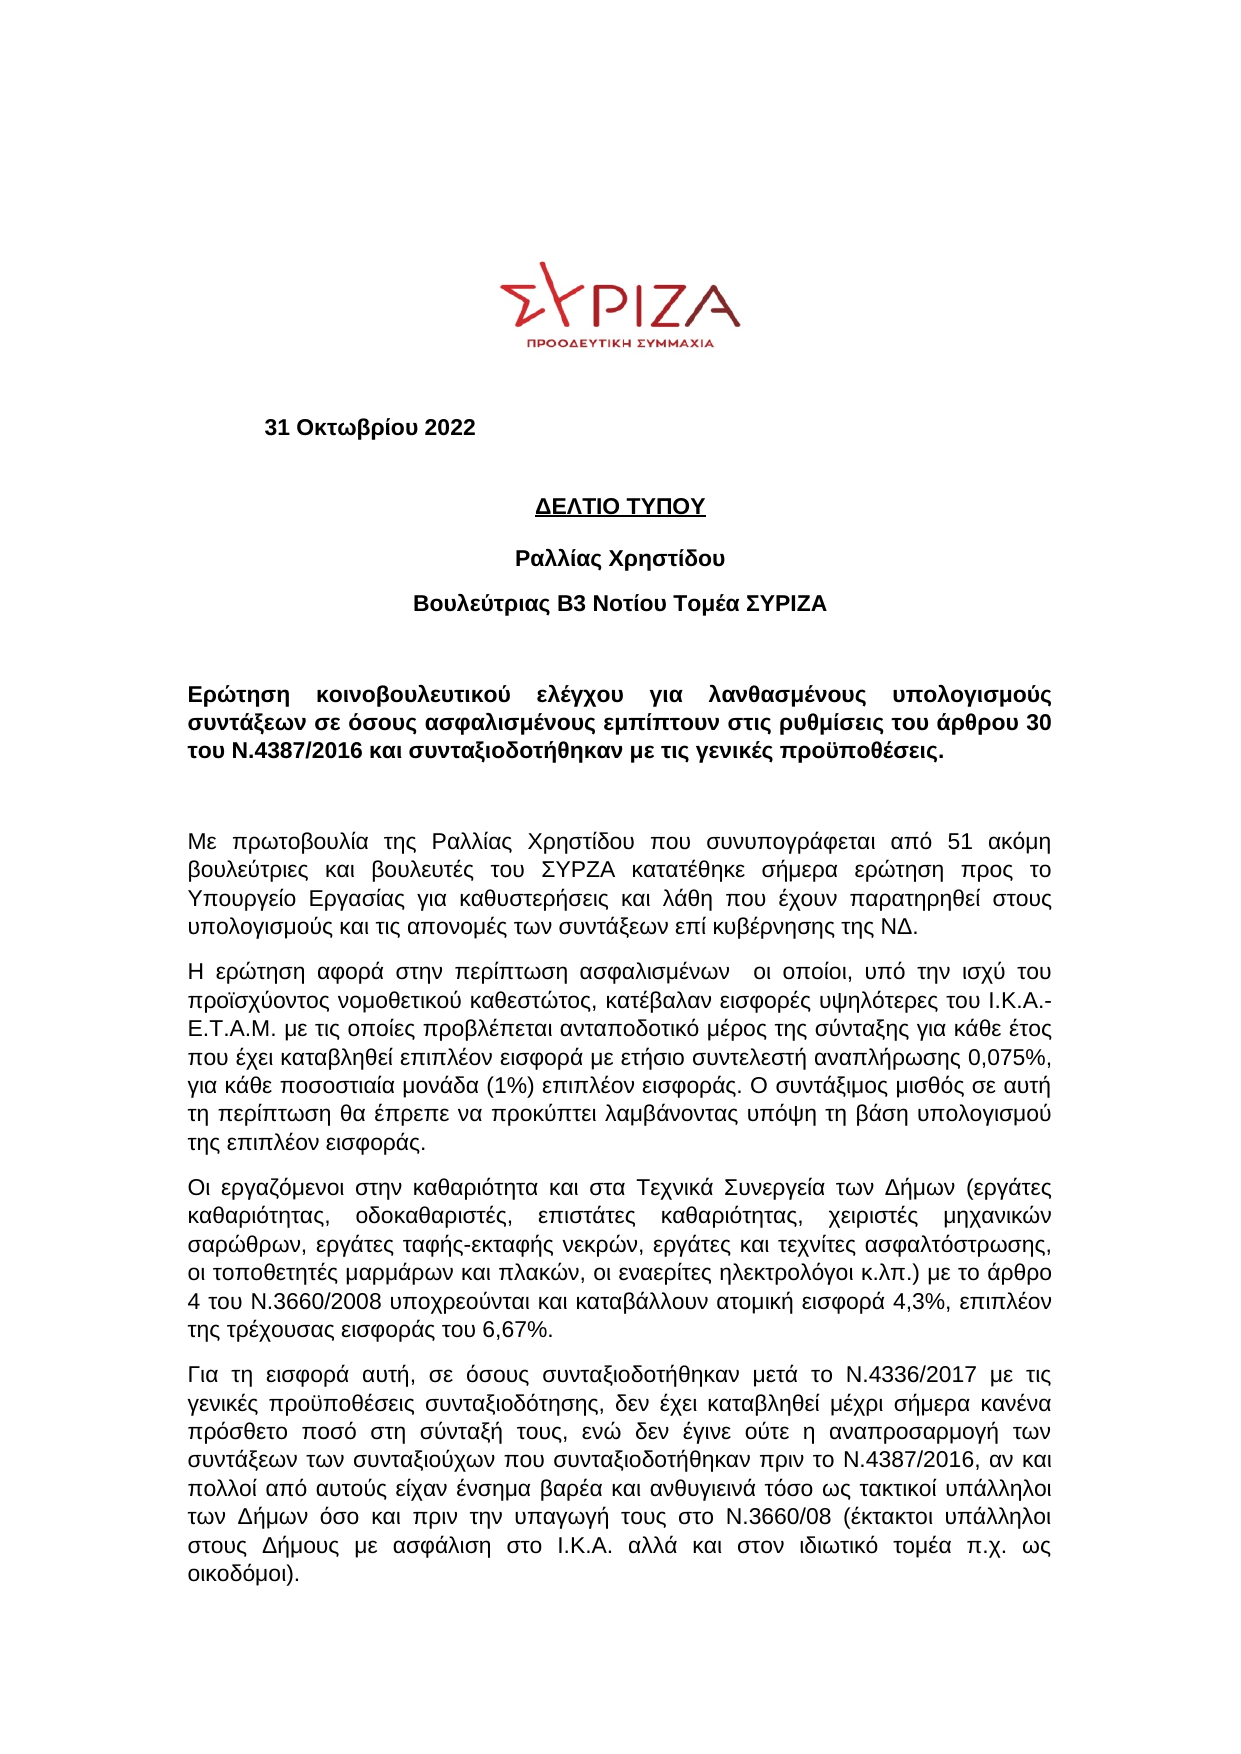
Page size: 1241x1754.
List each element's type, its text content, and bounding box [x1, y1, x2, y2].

text Για τη εισφορά αυτή, σε όσους συνταξιοδοτήθηκαν μετά το Ν.4336/2017 με τις γενικές προϋποθέσεις συνταξιοδότησης, δεν έχει καταβληθεί μέχρι σήμερα κανένα πρόσθετο ποσό στη σύνταξή τους, ενώ δεν έγινε ούτε η αναπροσαρμογή των συντάξεων των συνταξιούχων που συνταξιοδοτήθηκαν πριν το Ν.4387/2016, αν και πολλοί από αυτούς είχαν ένσημα βαρέα και ανθυγιεινά τόσο ως τακτικοί υπάλληλοι των Δήμων όσο και πριν την υπαγωγή τους στο Ν.3660/08 (έκτακτοι υπάλληλοι στους Δήμους με ασφάλιση στο Ι.Κ.Α. αλλά και στον ιδιωτικό τομέα π.χ. ως οικοδόμοι). [187, 1361, 1053, 1587]
text 31 Οκτωβρίου 2022 [187, 413, 1053, 440]
text Ραλλίας Χρηστίδου [187, 545, 1053, 572]
text Βουλεύτριας Β3 Νοτίου Τομέα ΣΥΡΙΖΑ [187, 590, 1053, 617]
text Οι εργαζόμενοι στην καθαριότητα και στα Τεχνικά Συνεργεία των Δήμων (εργάτες καθαριότητας, οδοκαθαριστές, επιστάτες καθαριότητας, χειριστές μηχανικών σαρώθρων, εργάτες ταφής-εκταφής νεκρών, εργάτες και τεχνίτες ασφαλτόστρωσης, οι τοποθετητές μαρμάρων και πλακών, οι εναερίτες ηλεκτρολόγοι κ.λπ.) με το άρθρο 4 του Ν.3660/2008 υποχρεούνται και καταβάλλουν ατομική εισφορά 4,3%, επιπλέον της τρέχουσας εισφοράς του 6,67%. [187, 1174, 1053, 1342]
text Με πρωτοβουλία της Ραλλίας Χρηστίδου που συνυπογράφεται από 51 ακόμη βουλεύτριες και βουλευτές του ΣΥΡΖΑ κατατέθηκε σήμερα ερώτηση προς το Υπουργείο Εργασίας για καθυστερήσεις και λάθη που έχουν παρατηρηθεί στους υπολογισμούς και τις απονομές των συντάξεων επί κυβέρνησης της ΝΔ. [187, 828, 1053, 939]
text Η ερώτηση αφορά στην περίπτωση ασφαλισμένων οι οποίοι, υπό την ισχύ του προϊσχύοντος νομοθετικού καθεστώτος, κατέβαλαν εισφορές υψηλότερες του Ι.Κ.Α.-Ε.Τ.Α.Μ. με τις οποίες προβλέπεται ανταποδοτικό μέρος της σύνταξης για κάθε έτος που έχει καταβληθεί επιπλέον εισφορά με ετήσιο συντελεστή αναπλήρωσης 0,075%, για κάθε ποσοστιαία μονάδα (1%) επιπλέον εισφοράς. Ο συντάξιμος μισθός σε αυτή τη περίπτωση θα έπρεπε να προκύπτει λαμβάνοντας υπόψη τη βάση υπολογισμού της επιπλέον εισφοράς. [187, 958, 1053, 1155]
picture [475, 190, 765, 428]
text Ερώτηση κοινοβουλευτικού ελέγχου για λανθασμένους υπολογισμούς συντάξεων σε όσους ασφαλισμένους εμπίπτουν στις ρυθμίσεις του άρθρου 30 του Ν.4387/2016 και συνταξιοδοτήθηκαν με τις γενικές προϋποθέσεις. [187, 681, 1053, 764]
text ΔΕΛΤΙΟ ΤΥΠΟΥ [187, 493, 1053, 519]
